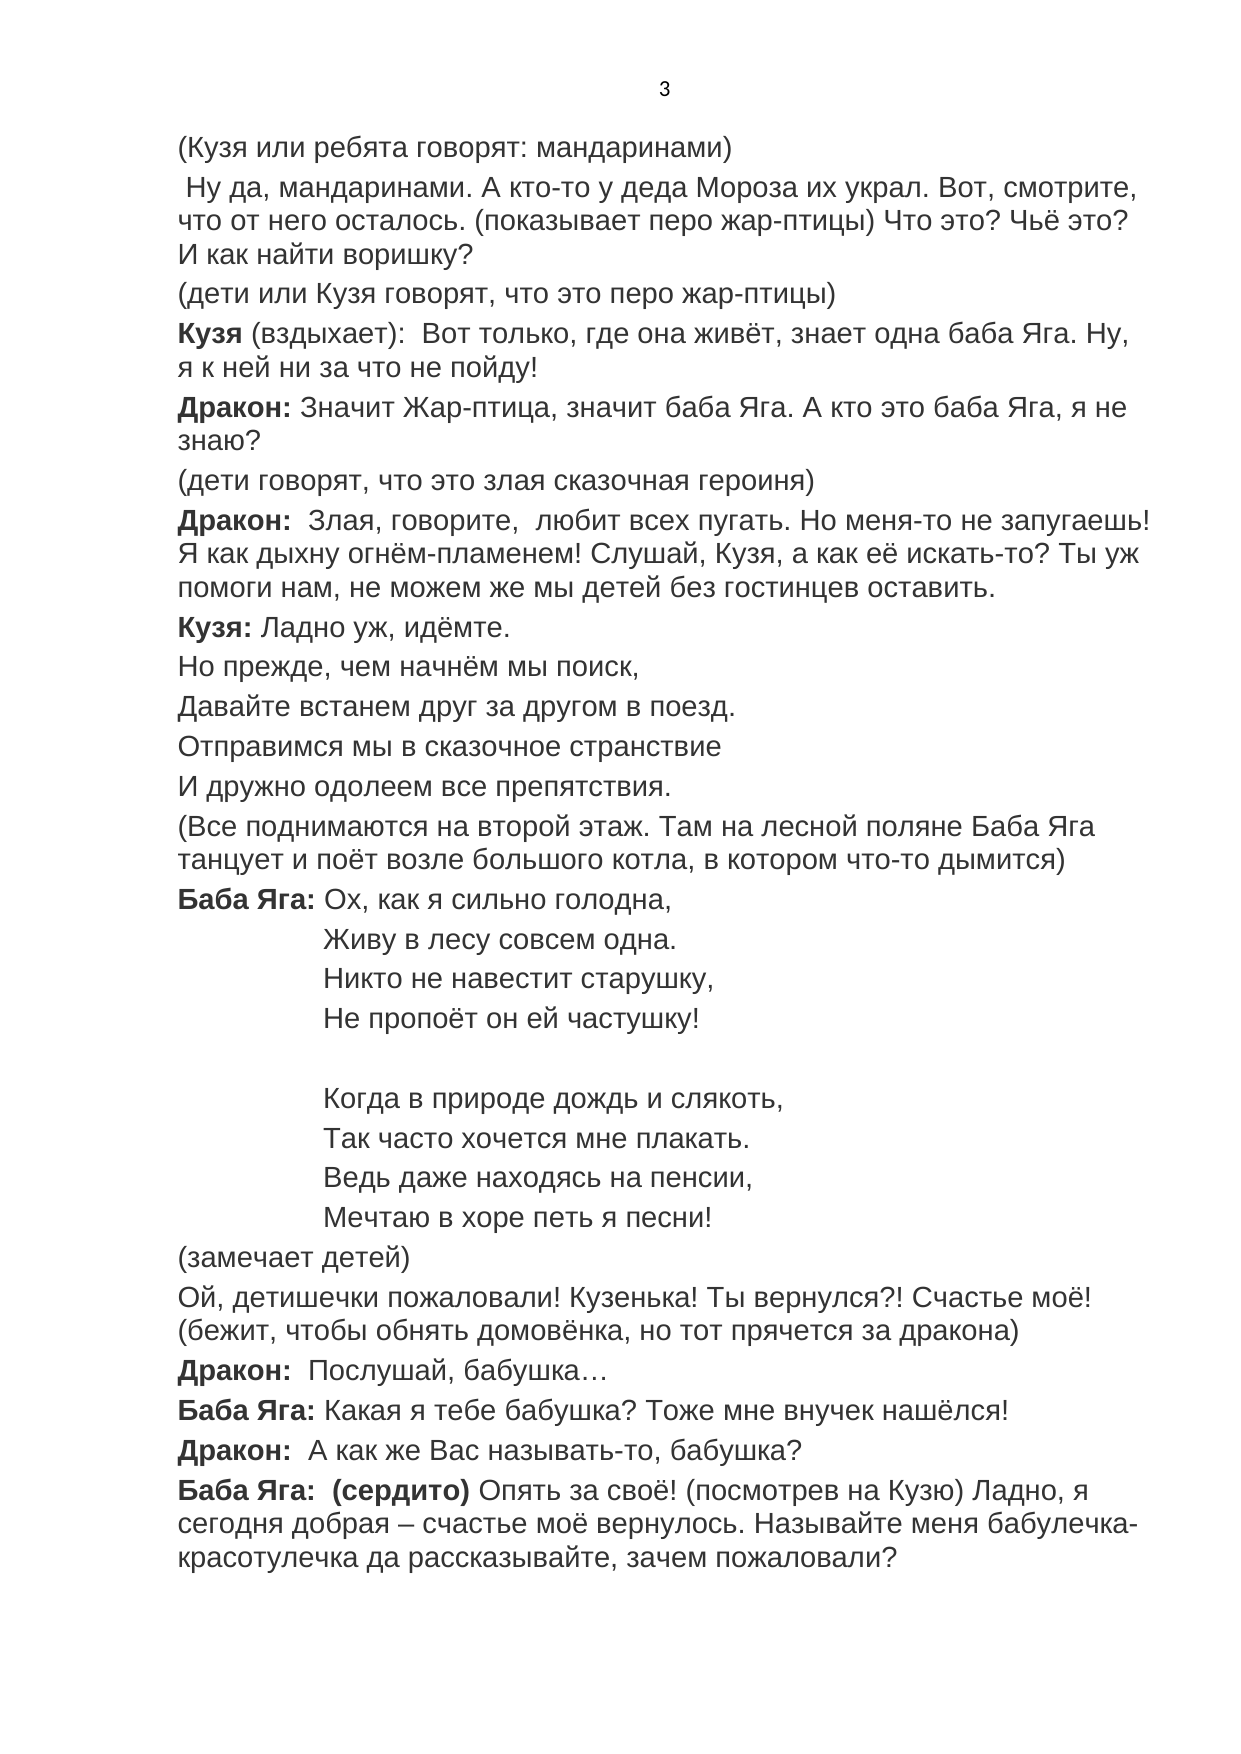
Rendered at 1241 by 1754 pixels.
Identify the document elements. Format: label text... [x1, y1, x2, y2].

text Отправимся мы в сказочное странствие [177, 729, 1152, 762]
text Когда в природе дождь и слякоть, [177, 1081, 1152, 1114]
text Не пропоёт он ей частушку! [177, 1001, 1152, 1035]
text Дракон: Значит Жар-птица, значит баба Яга. А кто это баба Яга, я не знаю? [177, 389, 1152, 457]
text Кузя (вздыхает): Вот только, где она живёт, знает одна баба Яга. Ну, я к ней ни за что не пойду! [177, 316, 1152, 383]
text Дракон: Злая, говорите, любит всех пугать. Но меня-то не запугаешь! Я как дыхну огнём-пламенем! Слушай, Кузя, а как её искать-то? Ты уж помоги нам, не можем же мы детей без гостинцев оставить. [177, 503, 1152, 603]
text Баба Яга: (сердито) Опять за своё! (посмотрев на Кузю) Ладно, я сегодня добрая – счастье моё вернулось. Называйте меня бабулечка-красотулечка да рассказывайте, зачем пожаловали? [177, 1472, 1152, 1573]
text Баба Яга: Ох, как я сильно голодна, [177, 882, 1152, 915]
text Дракон: А как же Вас называть-то, бабушка? [177, 1433, 1152, 1466]
text Ведь даже находясь на пенсии, [177, 1160, 1152, 1194]
text Давайте встанем друг за другом в поезд. [177, 689, 1152, 723]
text Мечтаю в хоре петь я песни! [177, 1200, 1152, 1234]
text (дети или Кузя говорят, что это перо жар-птицы) [177, 276, 1152, 310]
text Ой, детишечки пожаловали! Кузенька! Ты вернулся?! Счастье моё! (бежит, чтобы обнять домовёнка, но тот прячется за дракона) [177, 1280, 1152, 1347]
text (Кузя или ребята говорят: мандаринами) [177, 130, 1152, 163]
text Так часто хочется мне плакать. [177, 1121, 1152, 1154]
text (Все поднимаются на второй этаж. Там на лесной поляне Баба Яга танцует и поёт возле большого котла, в котором что-то дымится) [177, 808, 1152, 876]
text Кузя: Ладно уж, идёмте. [177, 609, 1152, 643]
text Никто не навестит старушку, [177, 961, 1152, 995]
text И дружно одолеем все препятствия. [177, 769, 1152, 802]
text Ну да, мандаринами. А кто-то у деда Мороза их украл. Вот, смотрите, что от него осталось. (показывает перо жар-птицы) Что это? Чьё это? И как найти воришку? [177, 169, 1152, 270]
text Живу в лесу совсем одна. [177, 922, 1152, 955]
text Баба Яга: Какая я тебе бабушка? Тоже мне внучек нашёлся! [177, 1393, 1152, 1426]
text (замечает детей) [177, 1240, 1152, 1273]
text Дракон: Послушай, бабушка… [177, 1353, 1152, 1387]
text Но прежде, чем начнём мы поиск, [177, 649, 1152, 683]
text (дети говорят, что это злая сказочная героиня) [177, 463, 1152, 496]
